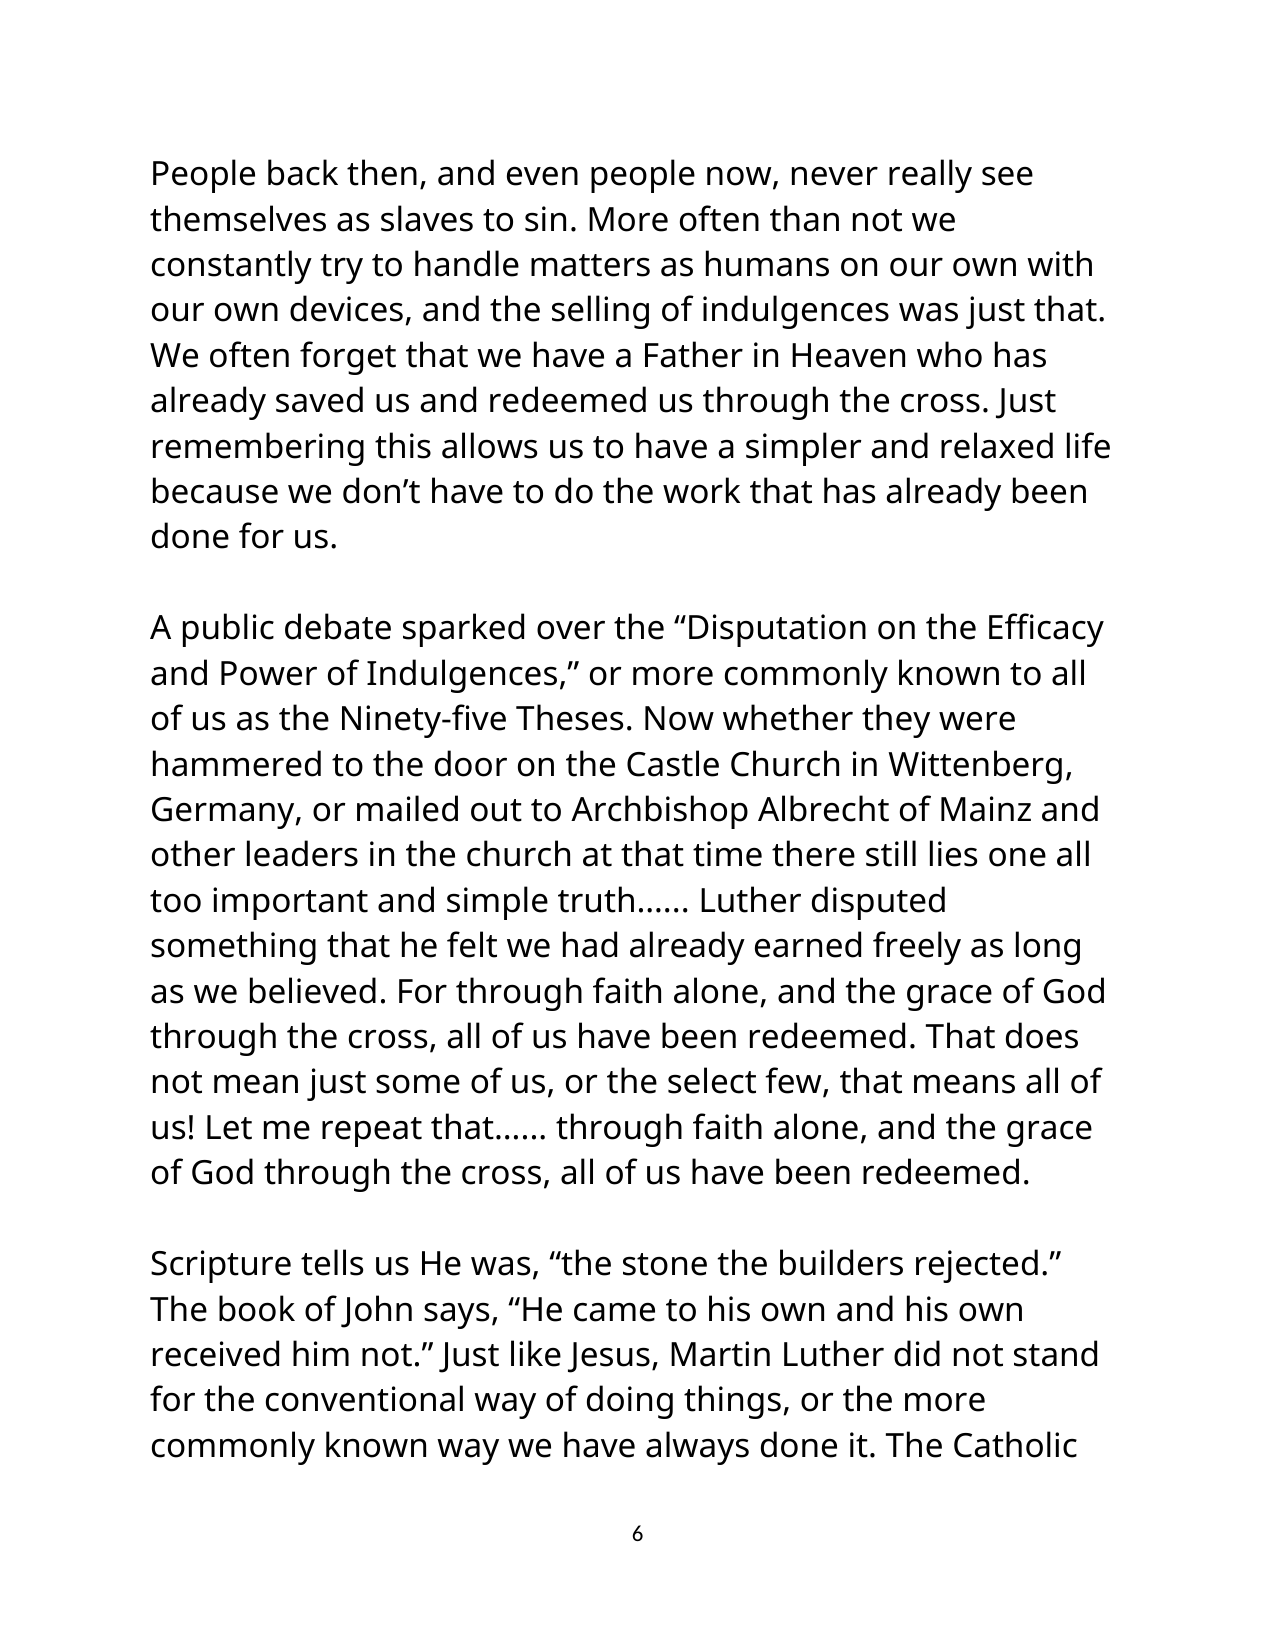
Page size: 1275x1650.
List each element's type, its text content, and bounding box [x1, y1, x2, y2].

text A public debate sparked over the “Disputation on the Efficacy and Power of Indulgences,” or more commonly known to all of us as the Ninety-five Theses. Now whether they were hammered to the door on the Castle Church in Wittenberg, Germany, or mailed out to Archbishop Albrecht of Mainz and other leaders in the church at that time there still lies one all too important and simple truth…... Luther disputed something that he felt we had already earned freely as long as we believed. For through faith alone, and the grace of God through the cross, all of us have been redeemed. That does not mean just some of us, or the select few, that means all of us! Let me repeat that…... through faith alone, and the grace of God through the cross, all of us have been redeemed. [150, 604, 1125, 1194]
text People back then, and even people now, never really see themselves as slaves to sin. More often than not we constantly try to handle matters as humans on our own with our own devices, and the selling of indulgences was just that. We often forget that we have a Father in Heaven who has already saved us and redeemed us through the cross. Just remembering this allows us to have a simpler and relaxed life because we don’t have to do the work that has already been done for us. [150, 150, 1125, 559]
